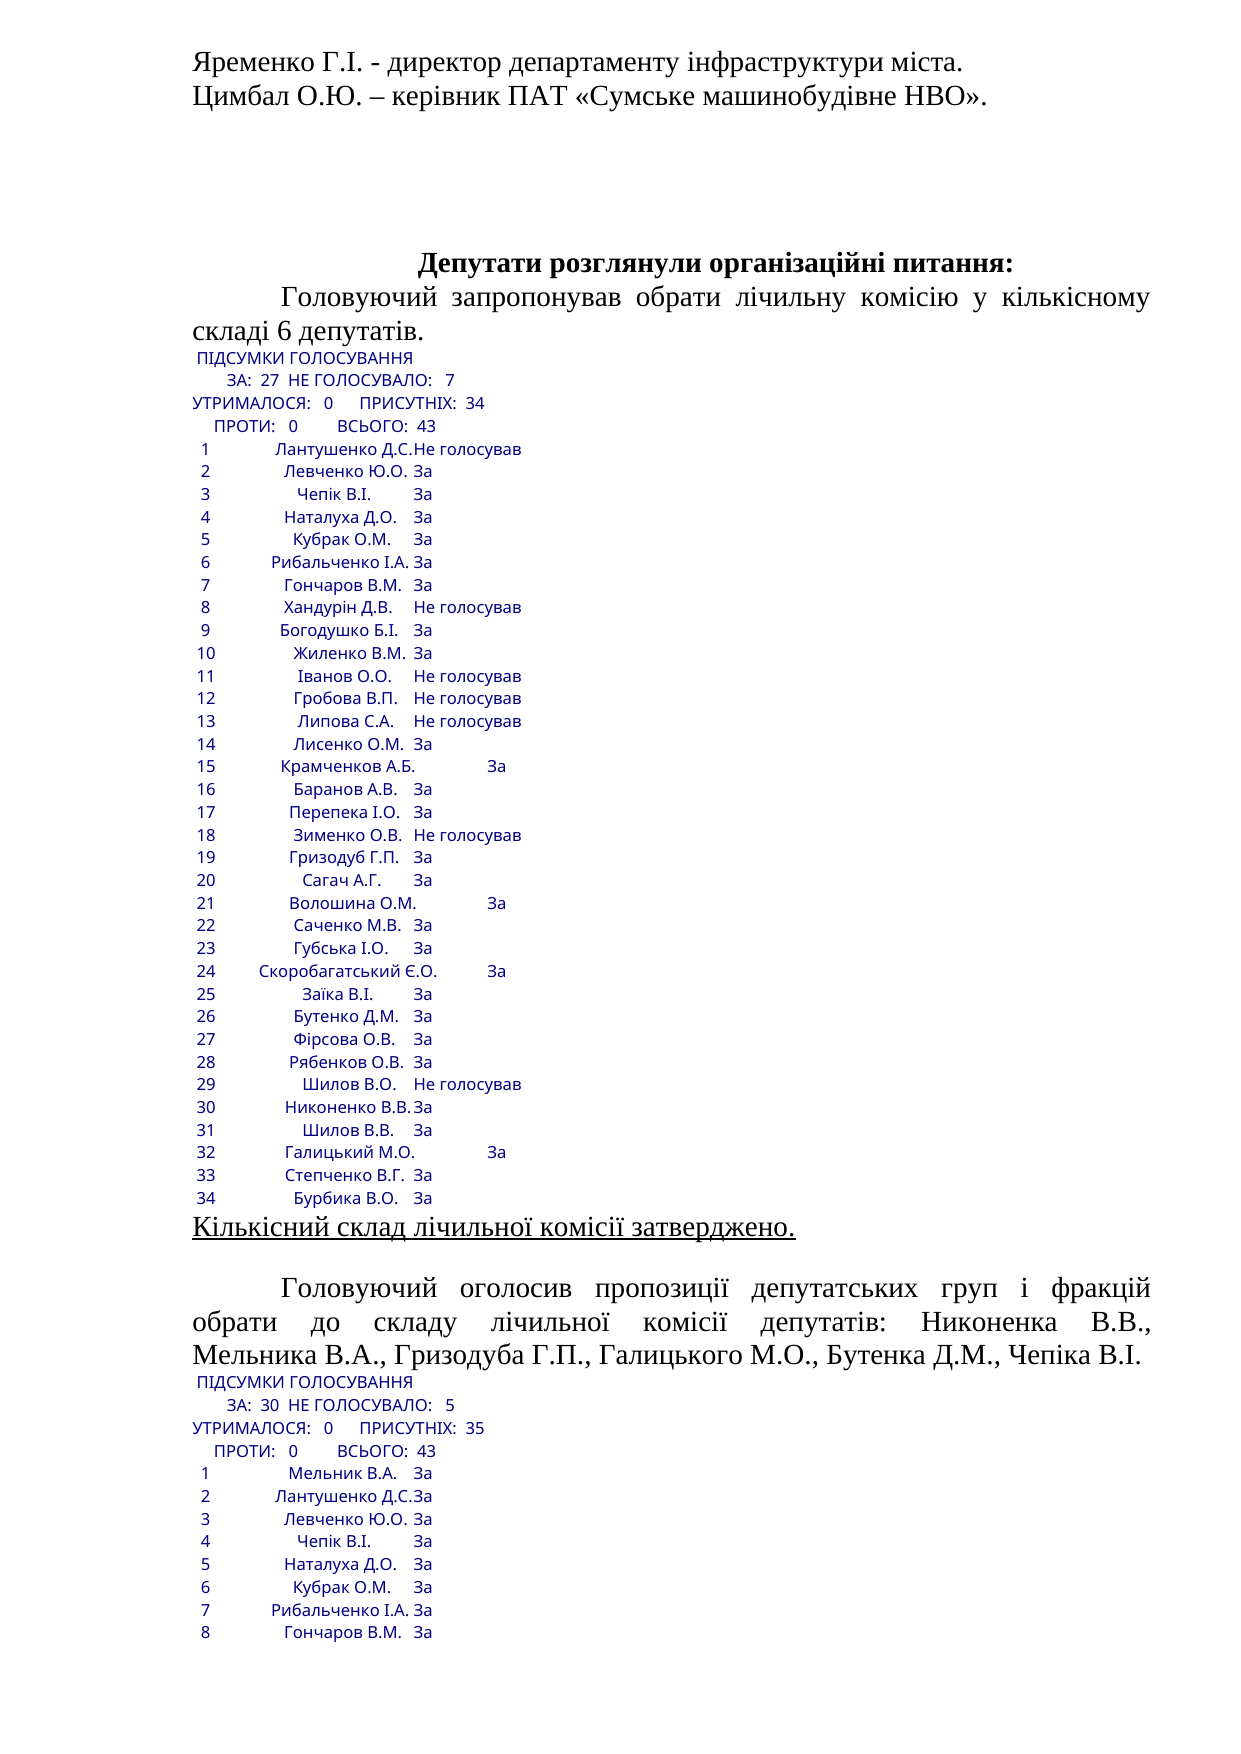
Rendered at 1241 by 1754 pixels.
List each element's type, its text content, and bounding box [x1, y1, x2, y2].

text 4 Наталуха Д.О. За [192, 505, 1152, 528]
text 2 Лантушенко Д.С. За [192, 1484, 1152, 1507]
text 21 Волошина О.М. За [192, 891, 1152, 914]
text 32 Галицький М.О. За [192, 1141, 1152, 1164]
text 8 Хандурін Д.В. Не голосував [192, 596, 1152, 619]
text ПІДСУМКИ ГОЛОСУВАННЯ [192, 346, 1152, 369]
text Депутати розглянули організаційні питання: [192, 246, 1152, 279]
text УТРИМАЛОСЯ: 0 ПРИСУТНІХ: 35 [192, 1416, 1152, 1439]
text 9 Богодушко Б.І. За [192, 619, 1152, 641]
text 34 Бурбика В.О. За [192, 1186, 1152, 1209]
text 12 Гробова В.П. Не голосував [192, 687, 1152, 709]
text 10 Жиленко В.М. За [192, 641, 1152, 664]
text 3 Чепік В.І. За [192, 482, 1152, 505]
text Яременко Г.І. - директор департаменту інфраструктури міста. [192, 44, 1152, 78]
text 25 Заїка В.І. За [192, 982, 1152, 1005]
text ПРОТИ: 0 ВСЬОГО: 43 [192, 1439, 1152, 1462]
text УТРИМАЛОСЯ: 0 ПРИСУТНІХ: 34 [192, 392, 1152, 414]
text 18 Зименко О.В. Не голосував [192, 823, 1152, 846]
text 33 Степченко В.Г. За [192, 1164, 1152, 1186]
text 19 Гризодуб Г.П. За [192, 846, 1152, 868]
text 14 Лисенко О.М. За [192, 732, 1152, 755]
text 6 Рибальченко І.А. За [192, 551, 1152, 573]
text 26 Бутенко Д.М. За [192, 1005, 1152, 1027]
text 6 Кубрак О.М. За [192, 1575, 1152, 1598]
text 3 Левченко Ю.О. За [192, 1507, 1152, 1530]
text ПІДСУМКИ ГОЛОСУВАННЯ [192, 1371, 1152, 1394]
text 15 Крамченков А.Б. За [192, 755, 1152, 778]
text 8 Гончаров В.М. За [192, 1621, 1152, 1643]
text 22 Саченко М.В. За [192, 914, 1152, 937]
text 28 Рябенков О.В. За [192, 1050, 1152, 1073]
text 1 Мельник В.А. За [192, 1462, 1152, 1484]
text Цимбал О.Ю. – керівник ПАТ «Сумське машинобудівне НВО». [192, 78, 1152, 111]
text 1 Лантушенко Д.С. Не голосував [192, 437, 1152, 460]
text 29 Шилов В.О. Не голосував [192, 1073, 1152, 1096]
text 20 Сагач А.Г. За [192, 868, 1152, 891]
text 31 Шилов В.В. За [192, 1118, 1152, 1141]
text ЗА: 27 НЕ ГОЛОСУВАЛО: 7 [192, 369, 1152, 392]
text ПРОТИ: 0 ВСЬОГО: 43 [192, 414, 1152, 437]
text 7 Гончаров В.М. За [192, 573, 1152, 596]
text 23 Губська І.О. За [192, 937, 1152, 959]
text 4 Чепік В.І. За [192, 1530, 1152, 1553]
text 5 Наталуха Д.О. За [192, 1553, 1152, 1575]
text 27 Фірсова О.В. За [192, 1027, 1152, 1050]
text 7 Рибальченко І.А. За [192, 1598, 1152, 1621]
text 5 Кубрак О.М. За [192, 528, 1152, 551]
text 2 Левченко Ю.О. За [192, 460, 1152, 482]
text Кількісний склад лічильної комісії затверджено. [192, 1209, 1152, 1243]
text 24 Скоробагатський Є.О. За [192, 959, 1152, 982]
text Головуючий оголосив пропозиції депутатських груп і фракцій обрати до складу лічильної комісії депутатів: Никоненка В.В., Мельника В.А., Гризодуба Г.П., Галицького М.О., Бутенка Д.М., Чепіка В.І. [192, 1270, 1152, 1371]
text 16 Баранов А.В. За [192, 778, 1152, 800]
text Головуючий запропонував обрати лічильну комісію у кількісному складі 6 депутатів. [192, 279, 1152, 346]
text 30 Никоненко В.В. За [192, 1096, 1152, 1118]
text 17 Перепека І.О. За [192, 800, 1152, 823]
text 11 Іванов О.О. Не голосував [192, 664, 1152, 687]
text 13 Липова С.А. Не голосував [192, 709, 1152, 732]
text ЗА: 30 НЕ ГОЛОСУВАЛО: 5 [192, 1394, 1152, 1416]
